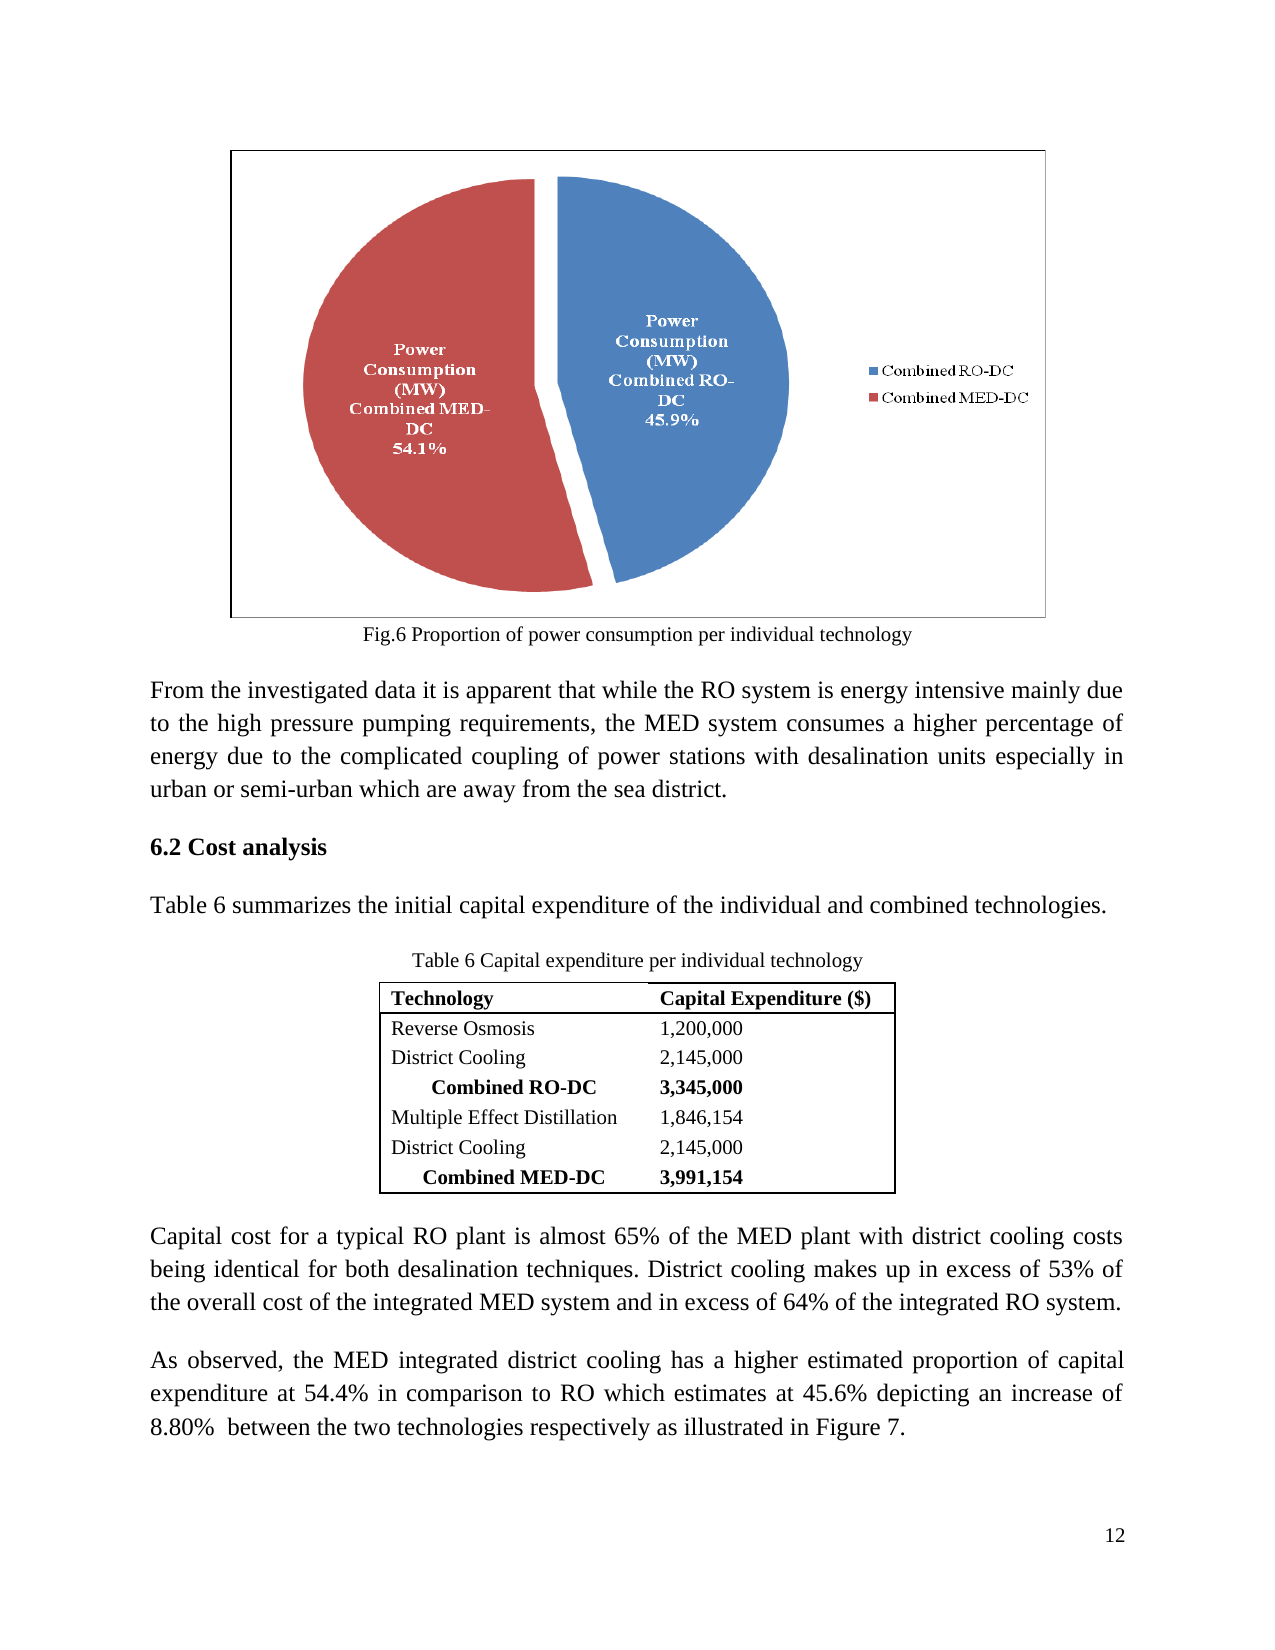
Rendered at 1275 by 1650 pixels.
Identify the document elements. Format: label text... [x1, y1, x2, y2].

text From the investigated data it is apparent that while the RO system is energy intensive mainly due to the high pressure pumping requirements, the MED system consumes a higher percentage of energy due to the complicated coupling of power stations with desalination units especially in urban or semi-urban which are away from the sea district. [150, 675, 1125, 802]
table_cell District Cooling [381, 1042, 648, 1072]
table_cell 3,345,000 [648, 1072, 894, 1102]
text Capital cost for a typical RO plant is almost 65% of the MED plant with district cooling costs being identical for both desalination techniques. District cooling makes up in excess of 53% of the overall cost of the integrated MED system and in excess of 64% of the integrated RO system. [150, 1221, 1125, 1316]
table_cell 2,145,000 [648, 1042, 894, 1072]
picture [229, 150, 1046, 618]
table_header Capital Expenditure ($) [648, 984, 894, 1012]
table_cell District Cooling [381, 1132, 648, 1162]
text Table 6 Capital expenditure per individual technology [150, 948, 1125, 972]
text 6.2 Cost analysis [150, 832, 1125, 861]
text Fig.6 Proportion of power consumption per individual technology [150, 622, 1125, 646]
table_cell Combined RO-DC [381, 1072, 648, 1102]
table_cell 2,145,000 [648, 1132, 894, 1162]
table_cell Multiple Effect Distillation [381, 1102, 648, 1132]
table_header Technology [380, 983, 648, 1012]
table_cell 3,991,154 [648, 1162, 894, 1192]
text Table 6 summarizes the initial capital expenditure of the individual and combined technologies. [150, 890, 1125, 918]
table_cell 1,846,154 [648, 1102, 894, 1132]
text As observed, the MED integrated district cooling has a higher estimated proportion of capital expenditure at 54.4% in comparison to RO which estimates at 45.6% depicting an increase of 8.80% between the two technologies respectively as illustrated in Figure 7. [150, 1346, 1125, 1440]
table_cell 1,200,000 [648, 1014, 894, 1042]
table_cell Combined MED-DC [381, 1162, 648, 1192]
table_cell Reverse Osmosis [381, 1014, 648, 1042]
